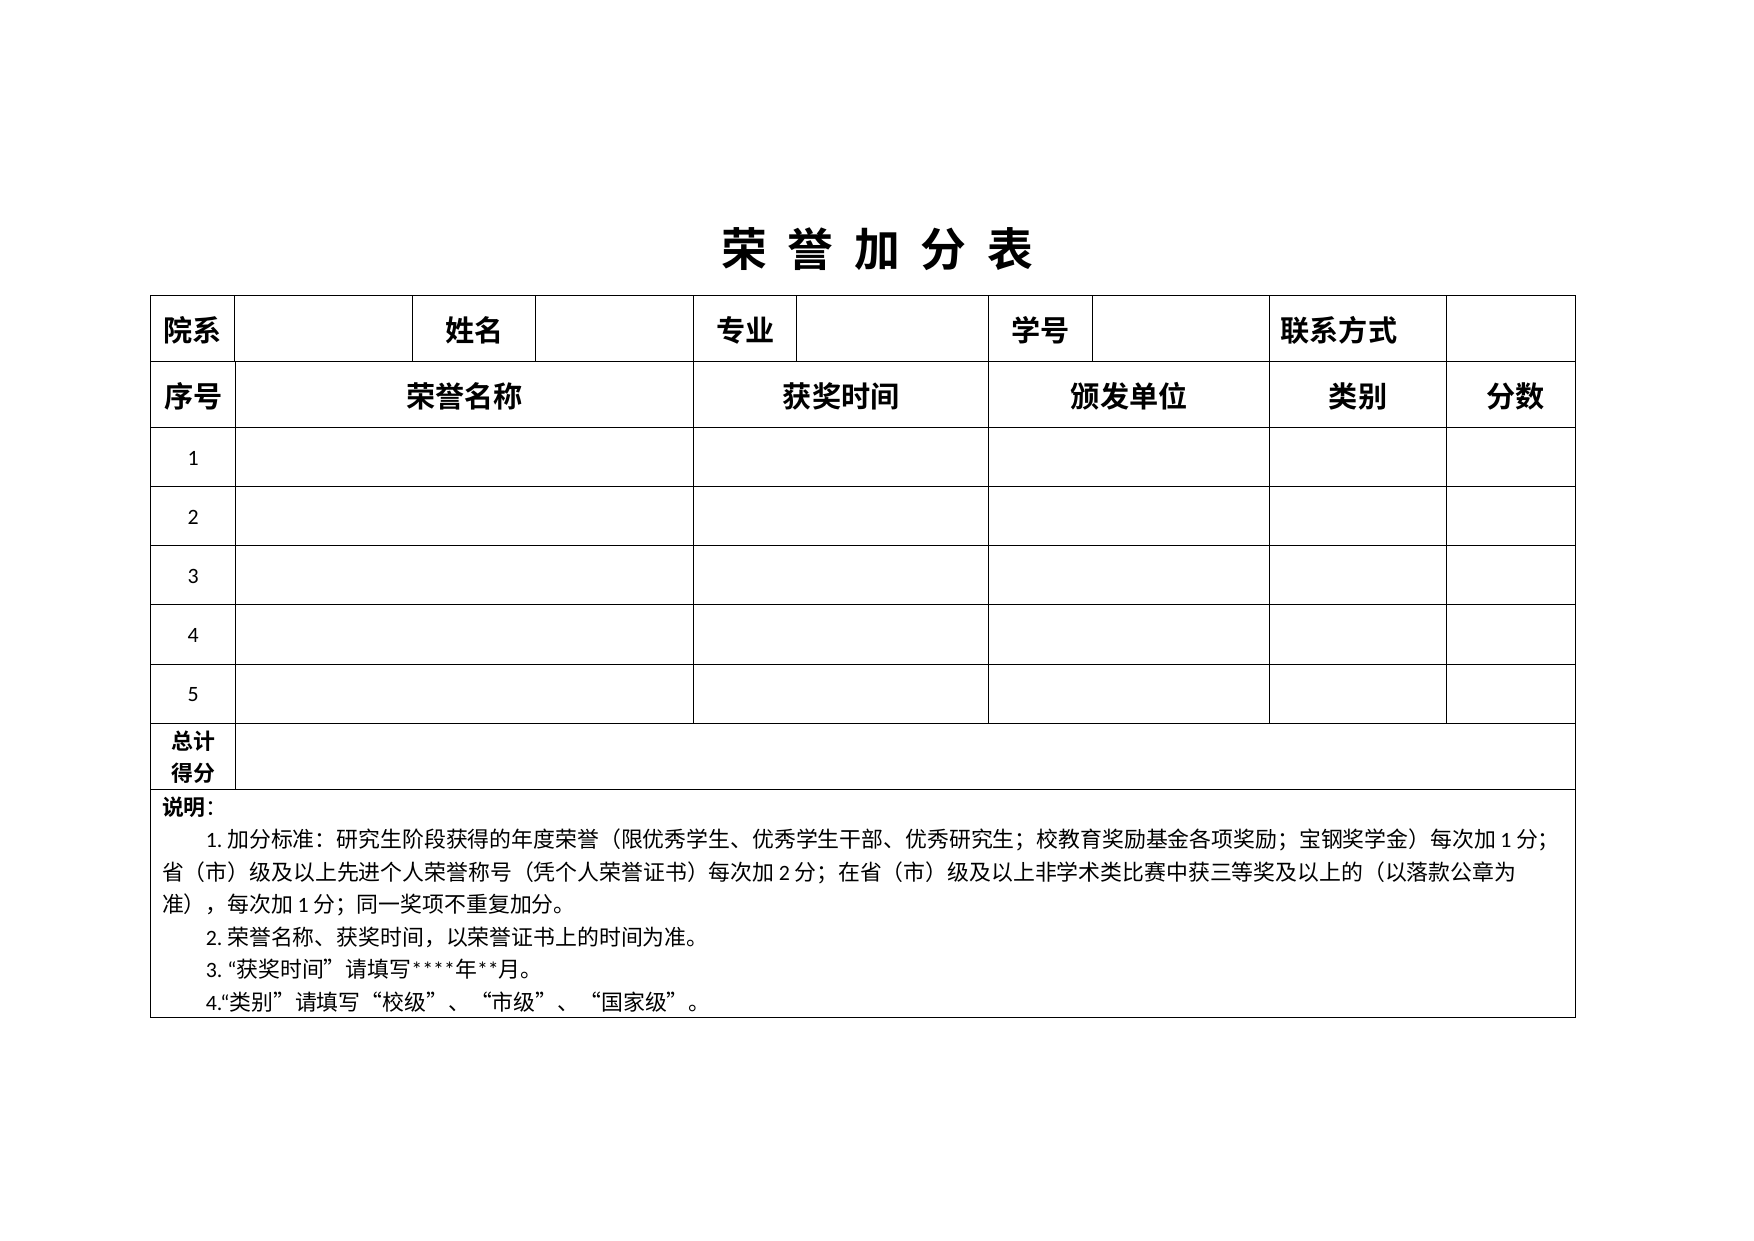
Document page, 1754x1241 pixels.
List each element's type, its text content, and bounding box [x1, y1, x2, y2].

table_cell [989, 665, 1269, 722]
table_cell 获奖时间 [694, 362, 988, 427]
table_cell [236, 605, 693, 663]
table_cell [694, 487, 988, 545]
table_header [235, 296, 412, 361]
table_cell 荣誉名称 [236, 362, 693, 427]
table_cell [151, 790, 1575, 1017]
table_cell [1270, 487, 1446, 545]
table_cell 分数 [1447, 362, 1575, 427]
table_cell [694, 605, 988, 663]
table_cell 序号 [151, 362, 235, 427]
table_cell 颁发单位 [989, 362, 1269, 427]
table_header [797, 296, 988, 361]
text 荣 誉 加 分 表 [150, 198, 1604, 295]
table_cell 2 [151, 487, 235, 545]
table_header 专业 [694, 296, 796, 361]
table_cell [1447, 487, 1575, 545]
table_cell [694, 546, 988, 604]
table_cell [1447, 428, 1575, 486]
table_cell [1270, 605, 1446, 663]
table_cell [236, 428, 693, 486]
table_cell 总计得分 [151, 724, 235, 788]
table_header [1447, 296, 1575, 361]
table_cell 5 [151, 665, 235, 722]
table_cell [989, 605, 1269, 663]
table_cell [236, 665, 693, 722]
table_cell [989, 428, 1269, 486]
table_cell [989, 546, 1269, 604]
table_cell [1270, 546, 1446, 604]
table_cell 类别 [1270, 362, 1446, 427]
table_cell 3 [151, 546, 235, 604]
table_cell [236, 487, 693, 545]
table_cell [694, 428, 988, 486]
table_cell [1447, 546, 1575, 604]
table_header [536, 296, 693, 361]
table_cell [1270, 428, 1446, 486]
table_header 联系方式 [1270, 296, 1446, 361]
table_header 院系 [151, 296, 234, 361]
table_cell 1 [151, 428, 235, 486]
table_cell [989, 487, 1269, 545]
table_header [1093, 296, 1269, 361]
table_cell [236, 724, 1575, 788]
table_cell [1270, 665, 1446, 722]
table_header 姓名 [413, 296, 535, 361]
table_cell 4 [151, 605, 235, 663]
table_cell [236, 546, 693, 604]
table_cell [1447, 605, 1575, 663]
table_cell [694, 665, 988, 722]
table_cell [1447, 665, 1575, 722]
table_header 学号 [989, 296, 1092, 361]
